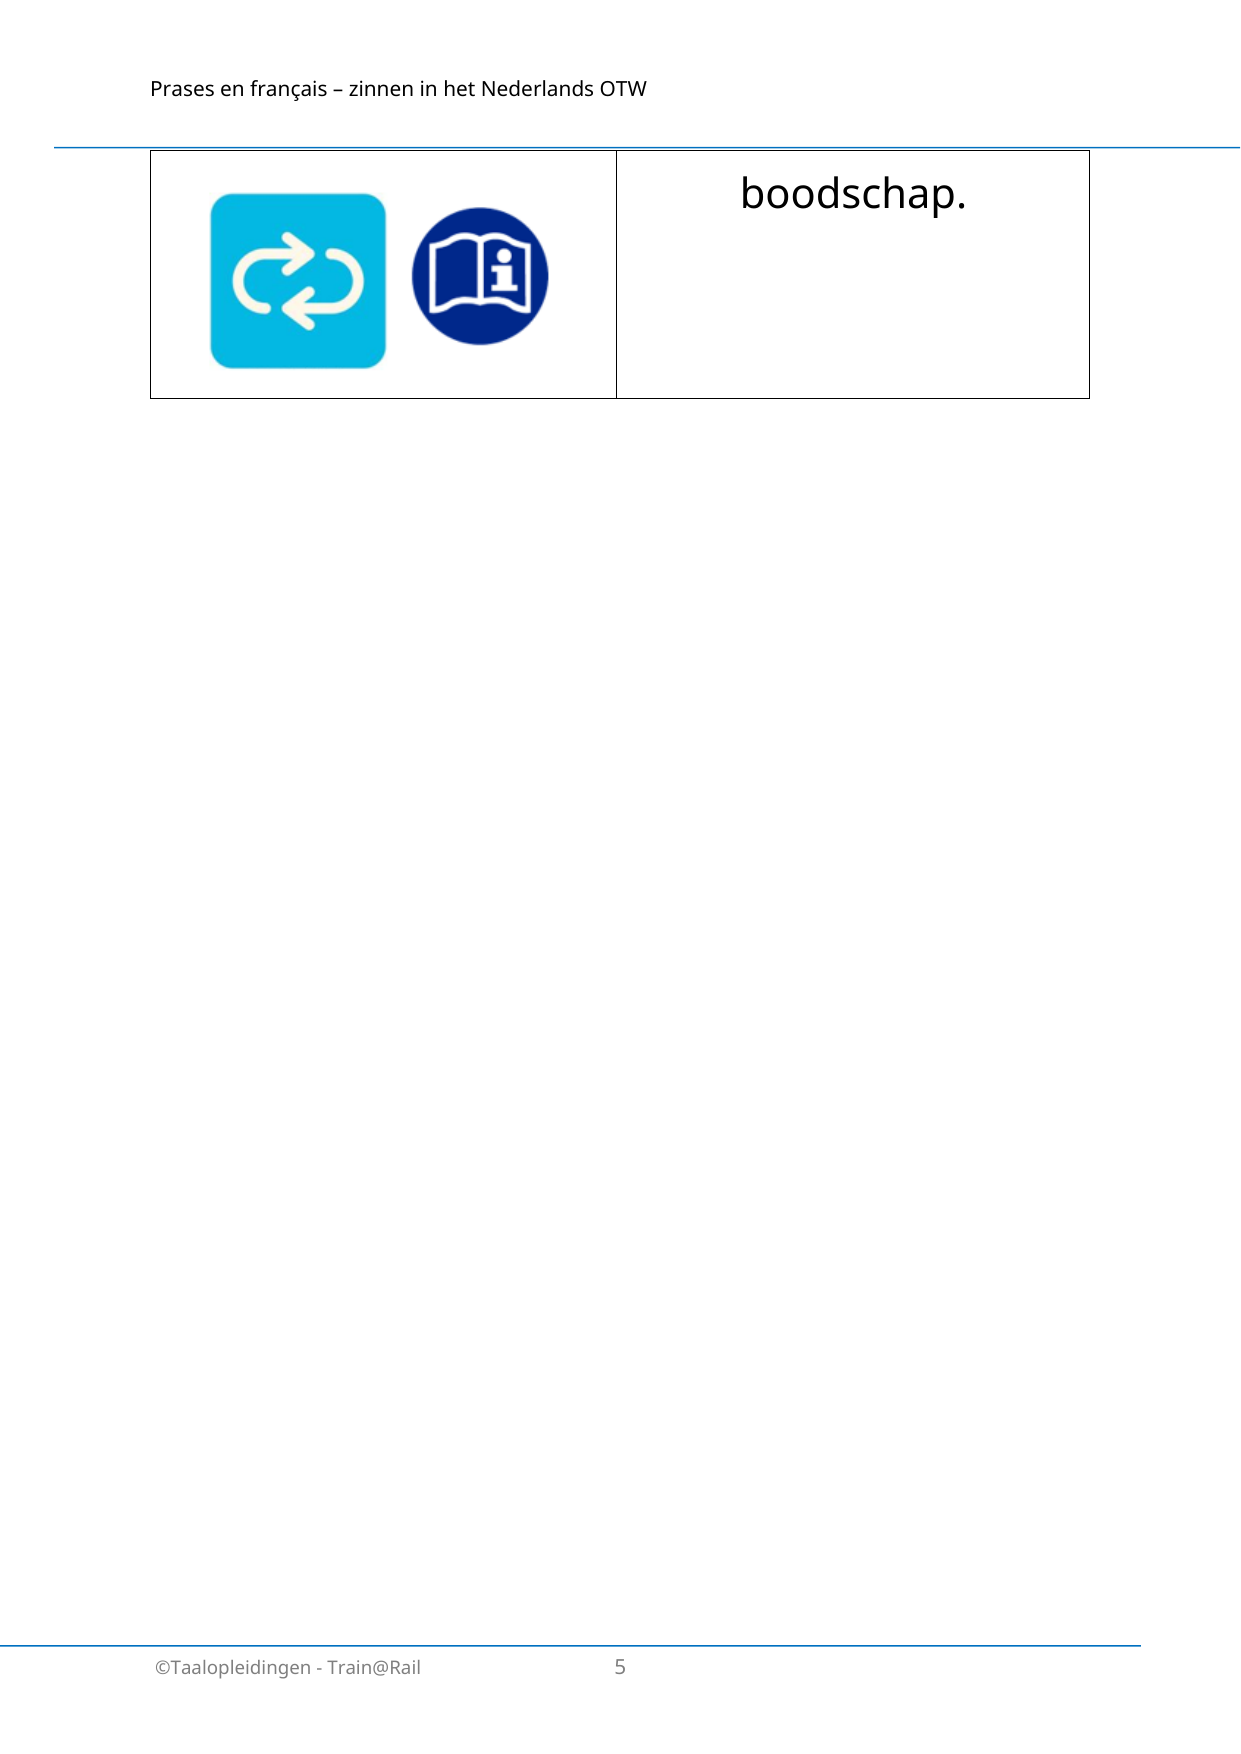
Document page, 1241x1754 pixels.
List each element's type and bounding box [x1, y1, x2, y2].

table_cell [617, 151, 1089, 397]
picture [188, 163, 580, 386]
